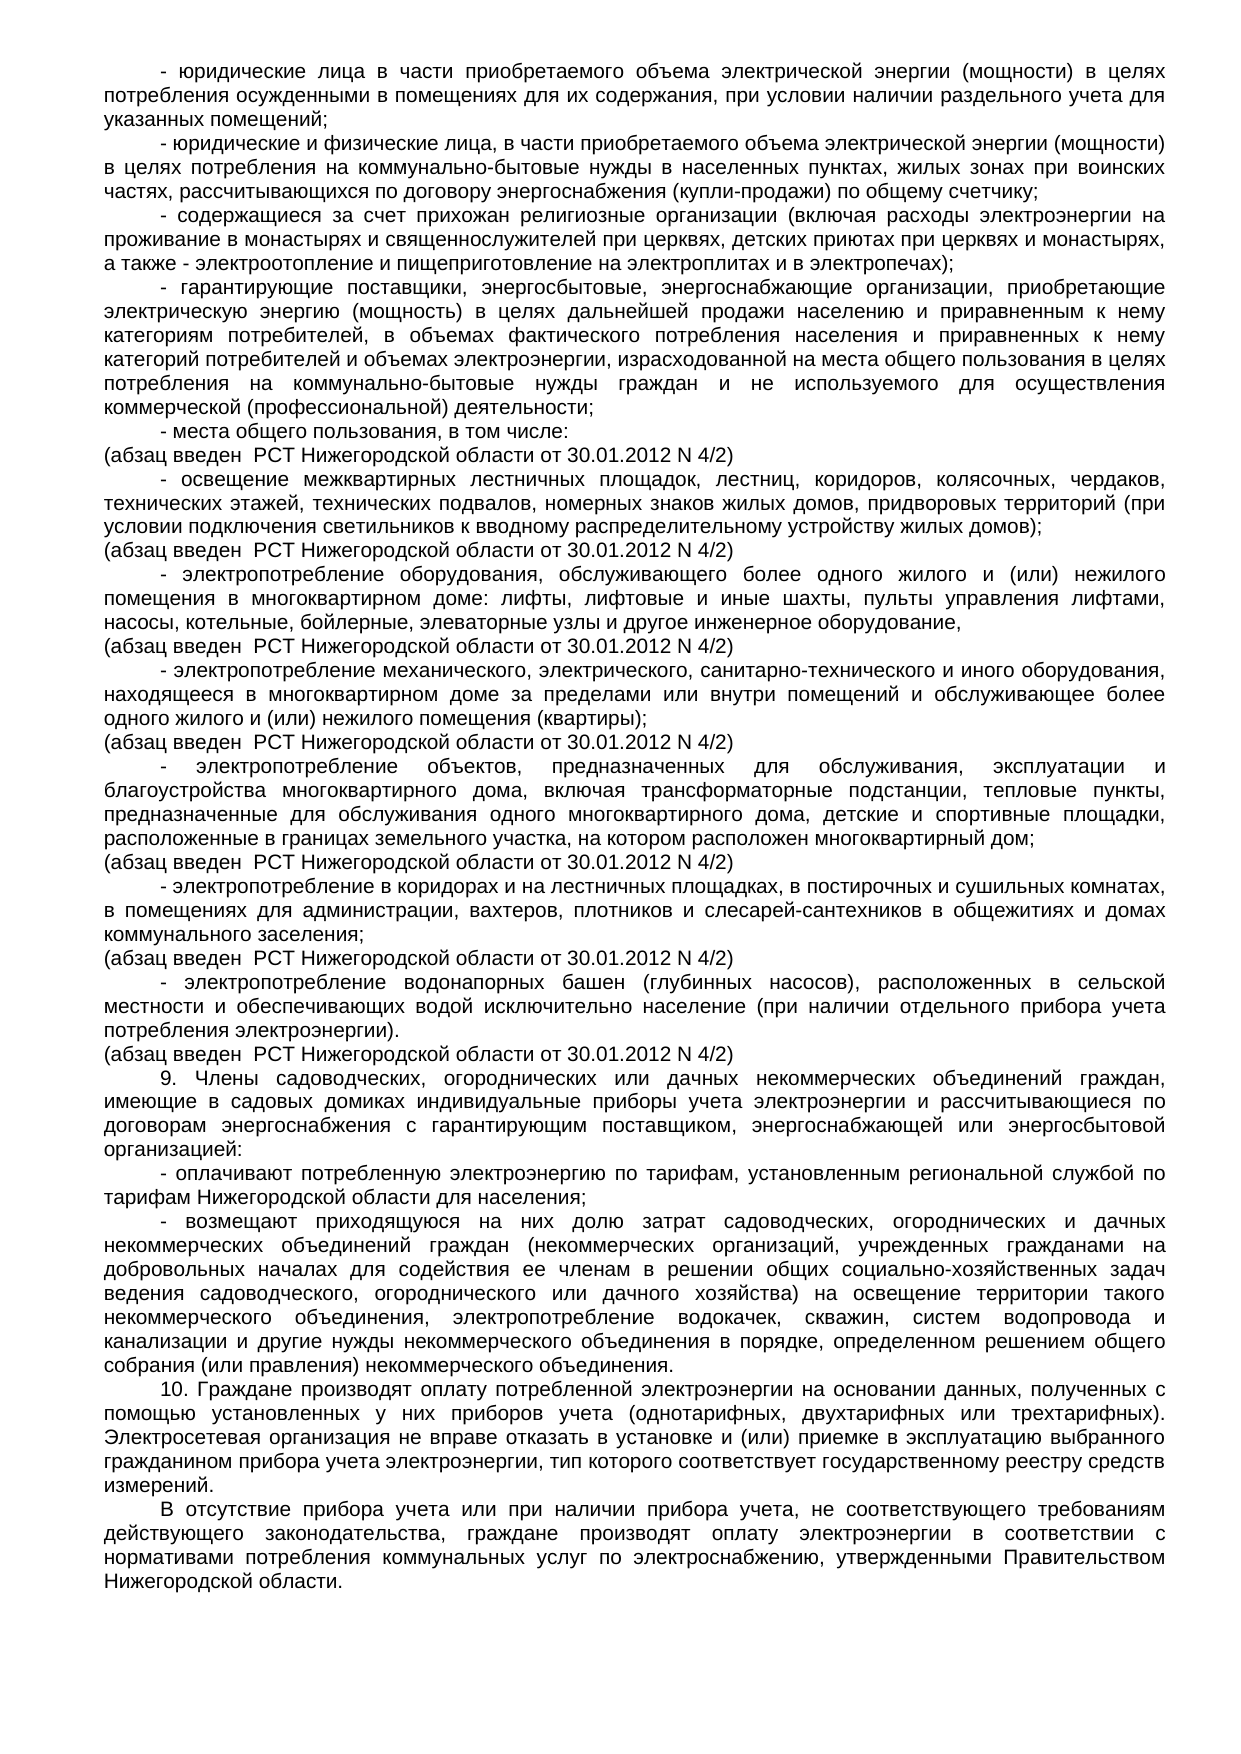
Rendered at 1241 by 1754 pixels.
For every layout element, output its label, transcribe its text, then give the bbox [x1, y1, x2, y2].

text (абзац введен РСТ Нижегородской области от 30.01.2012 N 4/2) [103, 634, 1167, 658]
text - электропотребление оборудования, обслуживающего более одного жилого и (или) нежилого помещения в многоквартирном доме: лифты, лифтовые и иные шахты, пульты управления лифтами, насосы, котельные, бойлерные, элеваторные узлы и другое инженерное оборудование, [103, 562, 1167, 634]
text - оплачивают потребленную электроэнергию по тарифам, установленным региональной службой по тарифам Нижегородской области для населения; [103, 1161, 1167, 1209]
text (абзац введен РСТ Нижегородской области от 30.01.2012 N 4/2) [103, 538, 1167, 562]
text (абзац введен РСТ Нижегородской области от 30.01.2012 N 4/2) [103, 850, 1167, 874]
text - электропотребление в коридорах и на лестничных площадках, в постирочных и сушильных комнатах, в помещениях для администрации, вахтеров, плотников и слесарей-сантехников в общежитиях и домах коммунального заселения; [103, 874, 1167, 946]
text - освещение межквартирных лестничных площадок, лестниц, коридоров, колясочных, чердаков, технических этажей, технических подвалов, номерных знаков жилых домов, придворовых территорий (при условии подключения светильников к вводному распределительному устройству жилых домов); [103, 466, 1167, 538]
text - возмещают приходящуюся на них долю затрат садоводческих, огороднических и дачных некоммерческих объединений граждан (некоммерческих организаций, учрежденных гражданами на добровольных началах для содействия ее членам в решении общих социально-хозяйственных задач ведения садоводческого, огороднического или дачного хозяйства) на освещение территории такого некоммерческого объединения, электропотребление водокачек, скважин, систем водопровода и канализации и другие нужды некоммерческого объединения в порядке, определенном решением общего собрания (или правления) некоммерческого объединения. [103, 1209, 1167, 1377]
text - электропотребление водонапорных башен (глубинных насосов), расположенных в сельской местности и обеспечивающих водой исключительно население (при наличии отдельного прибора учета потребления электроэнергии). [103, 969, 1167, 1041]
text (абзац введен РСТ Нижегородской области от 30.01.2012 N 4/2) [103, 442, 1167, 466]
text (абзац введен РСТ Нижегородской области от 30.01.2012 N 4/2) [103, 1041, 1167, 1065]
text - юридические и физические лица, в части приобретаемого объема электрической энергии (мощности) в целях потребления на коммунально-бытовые нужды в населенных пунктах, жилых зонах при воинских частях, рассчитывающихся по договору энергоснабжения (купли-продажи) по общему счетчику; [103, 131, 1167, 203]
text 10. Граждане производят оплату потребленной электроэнергии на основании данных, полученных с помощью установленных у них приборов учета (однотарифных, двухтарифных или трехтарифных). Электросетевая организация не вправе отказать в установке и (или) приемке в эксплуатацию выбранного гражданином прибора учета электроэнергии, тип которого соответствует государственному реестру средств измерений. [103, 1377, 1167, 1497]
text - электропотребление механического, электрического, санитарно-технического и иного оборудования, находящееся в многоквартирном доме за пределами или внутри помещений и обслуживающее более одного жилого и (или) нежилого помещения (квартиры); [103, 658, 1167, 730]
text 9. Члены садоводческих, огороднических или дачных некоммерческих объединений граждан, имеющие в садовых домиках индивидуальные приборы учета электроэнергии и рассчитывающиеся по договорам энергоснабжения с гарантирующим поставщиком, энергоснабжающей или энергосбытовой организацией: [103, 1065, 1167, 1161]
text - юридические лица в части приобретаемого объема электрической энергии (мощности) в целях потребления осужденными в помещениях для их содержания, при условии наличии раздельного учета для указанных помещений; [103, 59, 1167, 131]
text (абзац введен РСТ Нижегородской области от 30.01.2012 N 4/2) [103, 946, 1167, 969]
text В отсутствие прибора учета или при наличии прибора учета, не соответствующего требованиям действующего законодательства, граждане производят оплату электроэнергии в соответствии с нормативами потребления коммунальных услуг по электроснабжению, утвержденными Правительством Нижегородской области. [103, 1497, 1167, 1592]
text (абзац введен РСТ Нижегородской области от 30.01.2012 N 4/2) [103, 730, 1167, 754]
text - содержащиеся за счет прихожан религиозные организации (включая расходы электроэнергии на проживание в монастырях и священнослужителей при церквях, детских приютах при церквях и монастырях, а также - электроотопление и пищеприготовление на электроплитах и в электропечах); [103, 203, 1167, 275]
text - электропотребление объектов, предназначенных для обслуживания, эксплуатации и благоустройства многоквартирного дома, включая трансформаторные подстанции, тепловые пункты, предназначенные для обслуживания одного многоквартирного дома, детские и спортивные площадки, расположенные в границах земельного участка, на котором расположен многоквартирный дом; [103, 754, 1167, 850]
text - места общего пользования, в том числе: [103, 418, 1167, 442]
text - гарантирующие поставщики, энергосбытовые, энергоснабжающие организации, приобретающие электрическую энергию (мощность) в целях дальнейшей продажи населению и приравненным к нему категориям потребителей, в объемах фактического потребления населения и приравненных к нему категорий потребителей и объемах электроэнергии, израсходованной на места общего пользования в целях потребления на коммунально-бытовые нужды граждан и не используемого для осуществления коммерческой (профессиональной) деятельности; [103, 275, 1167, 418]
